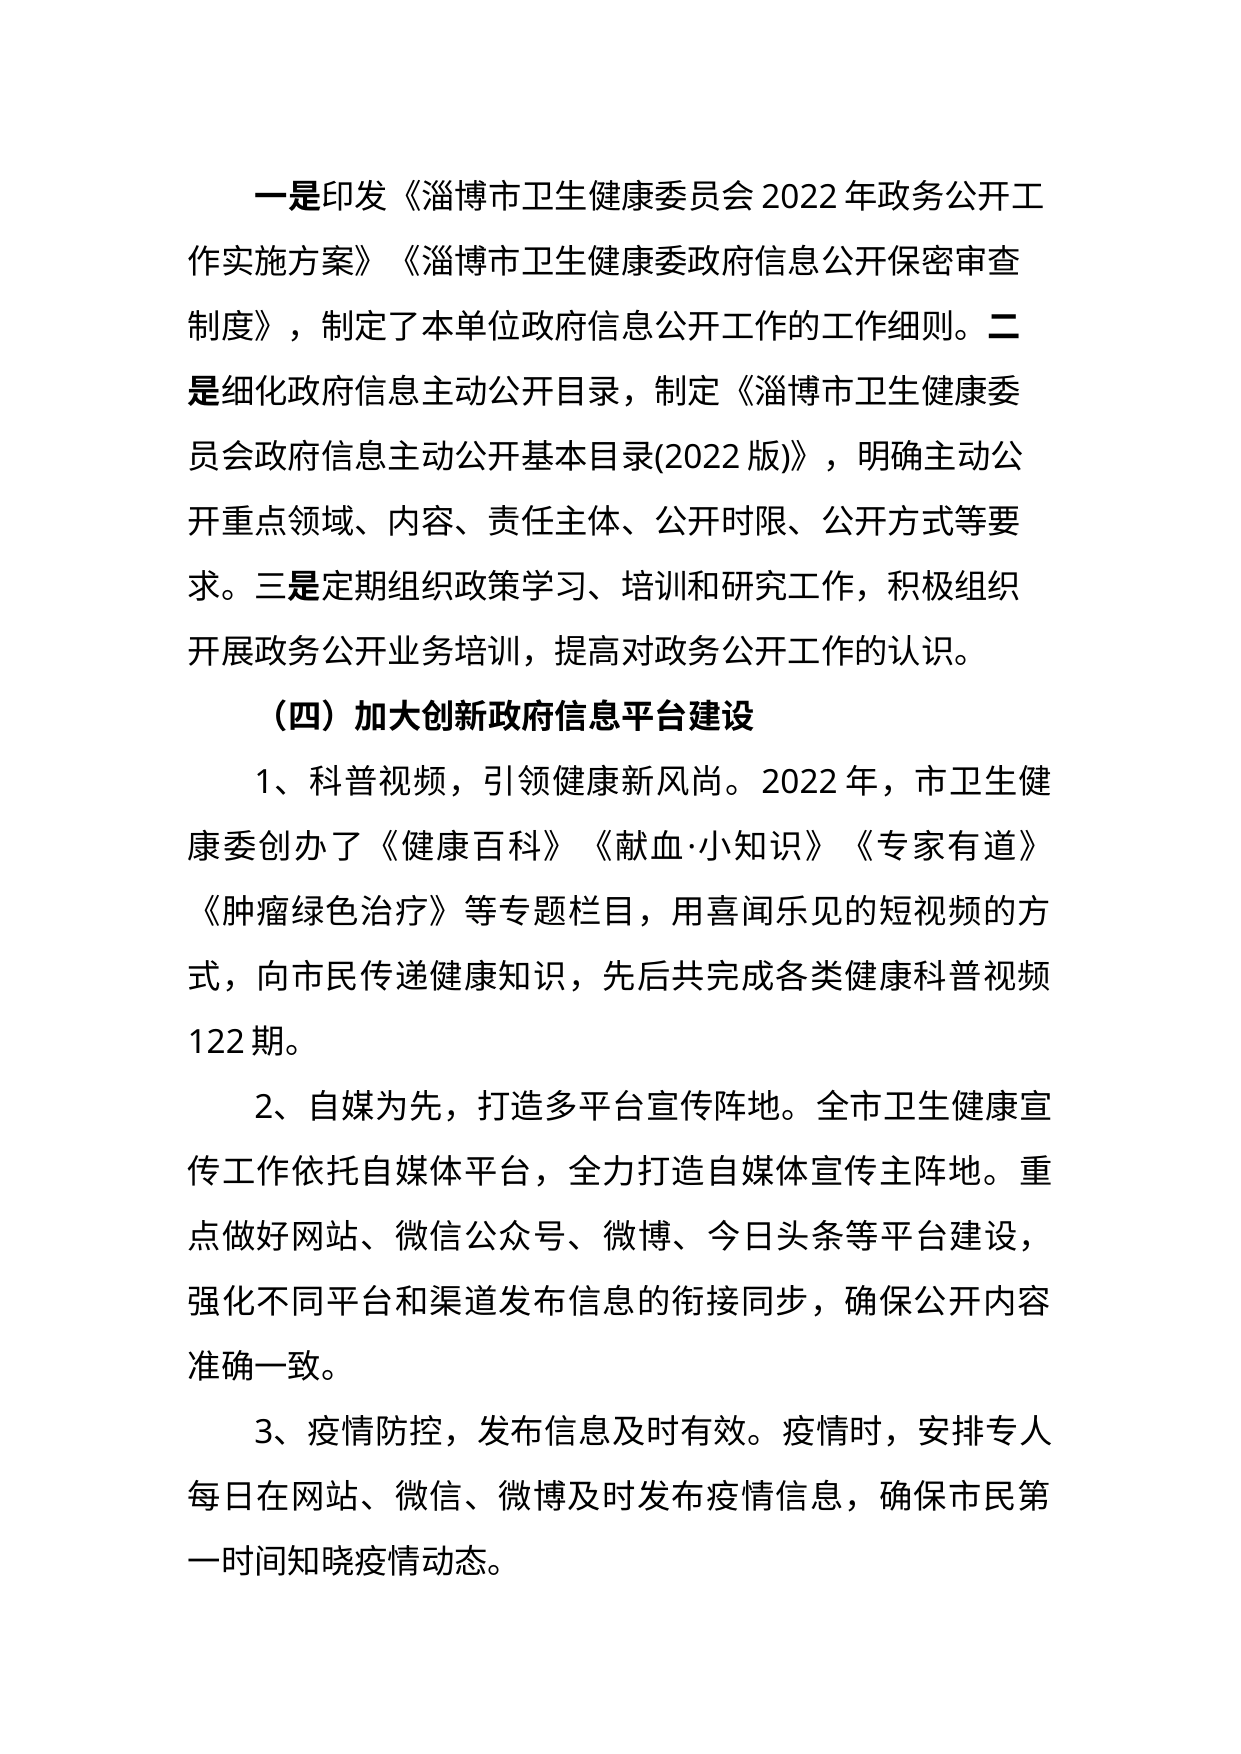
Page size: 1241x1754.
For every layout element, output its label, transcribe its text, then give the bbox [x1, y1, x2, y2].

list （四）加大创新政府信息平台建设 [187, 682, 1053, 747]
list 2、自媒为先，打造多平台宣传阵地。全市卫生健康宣传工作依托自媒体平台，全力打造自媒体宣传主阵地。重点做好网站、微信公众号、微博、今日头条等平台建设，强化不同平台和渠道发布信息的衔接同步，确保公开内容准确一致。 [187, 1072, 1053, 1397]
list 1、科普视频，引领健康新风尚。2022年，市卫生健康委创办了《健康百科》《献血·小知识》《专家有道》《肿瘤绿色治疗》等专题栏目，用喜闻乐见的短视频的方式，向市民传递健康知识，先后共完成各类健康科普视频122期。 [187, 747, 1053, 1072]
list 3、疫情防控，发布信息及时有效。疫情时，安排专人每日在网站、微信、微博及时发布疫情信息，确保市民第一时间知晓疫情动态。 [187, 1397, 1053, 1592]
list 一是印发《淄博市卫生健康委员会2022年政务公开工作实施方案》《淄博市卫生健康委政府信息公开保密审查制度》，制定了本单位政府信息公开工作的工作细则。二是细化政府信息主动公开目录，制定《淄博市卫生健康委员会政府信息主动公开基本目录(2022版)》，明确主动公开重点领域、内容、责任主体、公开时限、公开方式等要求。三是定期组织政策学习、培训和研究工作，积极组织开展政务公开业务培训，提高对政务公开工作的认识。 [187, 162, 1053, 682]
